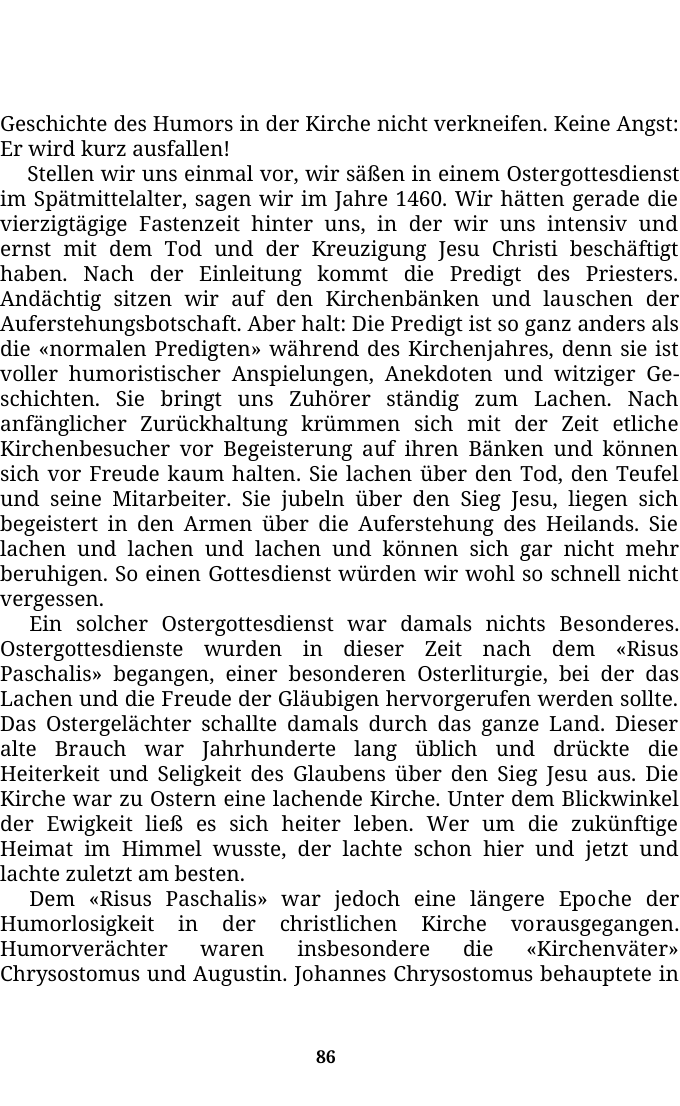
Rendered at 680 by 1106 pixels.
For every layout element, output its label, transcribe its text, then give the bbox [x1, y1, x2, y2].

text Ein solcher Ostergottesdienst war damals nichts Besonderes. Ostergottesdienste wurden in dieser Zeit nach dem «Risus Paschalis» begangen, einer besonderen Osterliturgie, bei der das Lachen und die Freude der Gläubigen hervorgerufen werden sollte. Das Ostergelächter schallte damals durch das ganze Land. Dieser alte Brauch war Jahrhunderte lang üblich und drückte die Heiterkeit und Seligkeit des Glaubens über den Sieg Jesu aus. Die Kirche war zu Ostern eine lachende Kirche. Unter dem Blickwinkel der Ewigkeit ließ es sich heiter leben. Wer um die zukünftige Heimat im Himmel wusste, der lachte schon hier und jetzt und lachte zuletzt am besten. [0, 612, 679, 887]
text Stellen wir uns einmal vor, wir säßen in einem Ostergottesdienst im Spätmittelalter, sagen wir im Jahre 1460. Wir hätten gerade die vierzigtägige Fastenzeit hinter uns, in der wir uns intensiv und ernst mit dem Tod und der Kreuzigung Jesu Christi beschäftigt haben. Nach der Einleitung kommt die Predigt des Priesters. Andächtig sitzen wir auf den Kirchenbänken und lauschen der Auferstehungsbotschaft. Aber halt: Die Predigt ist so ganz anders als die «normalen Predigten» während des Kirchenjahres, denn sie ist voller humoristischer Anspielungen, Anekdoten und witziger Geschichten. Sie bringt uns Zuhörer ständig zum Lachen. Nach anfänglicher Zurückhaltung krümmen sich mit der Zeit etliche Kirchenbesucher vor Begeisterung auf ihren Bänken und können sich vor Freude kaum halten. Sie lachen über den Tod, den Teufel und seine Mitarbeiter. Sie jubeln über den Sieg Jesu, liegen sich begeistert in den Armen über die Auferstehung des Heilands. Sie lachen und lachen und lachen und können sich gar nicht mehr beruhigen. So einen Gottesdienst würden wir wohl so schnell nicht vergessen. [0, 162, 679, 612]
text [0, 887, 679, 987]
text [0, 112, 679, 162]
